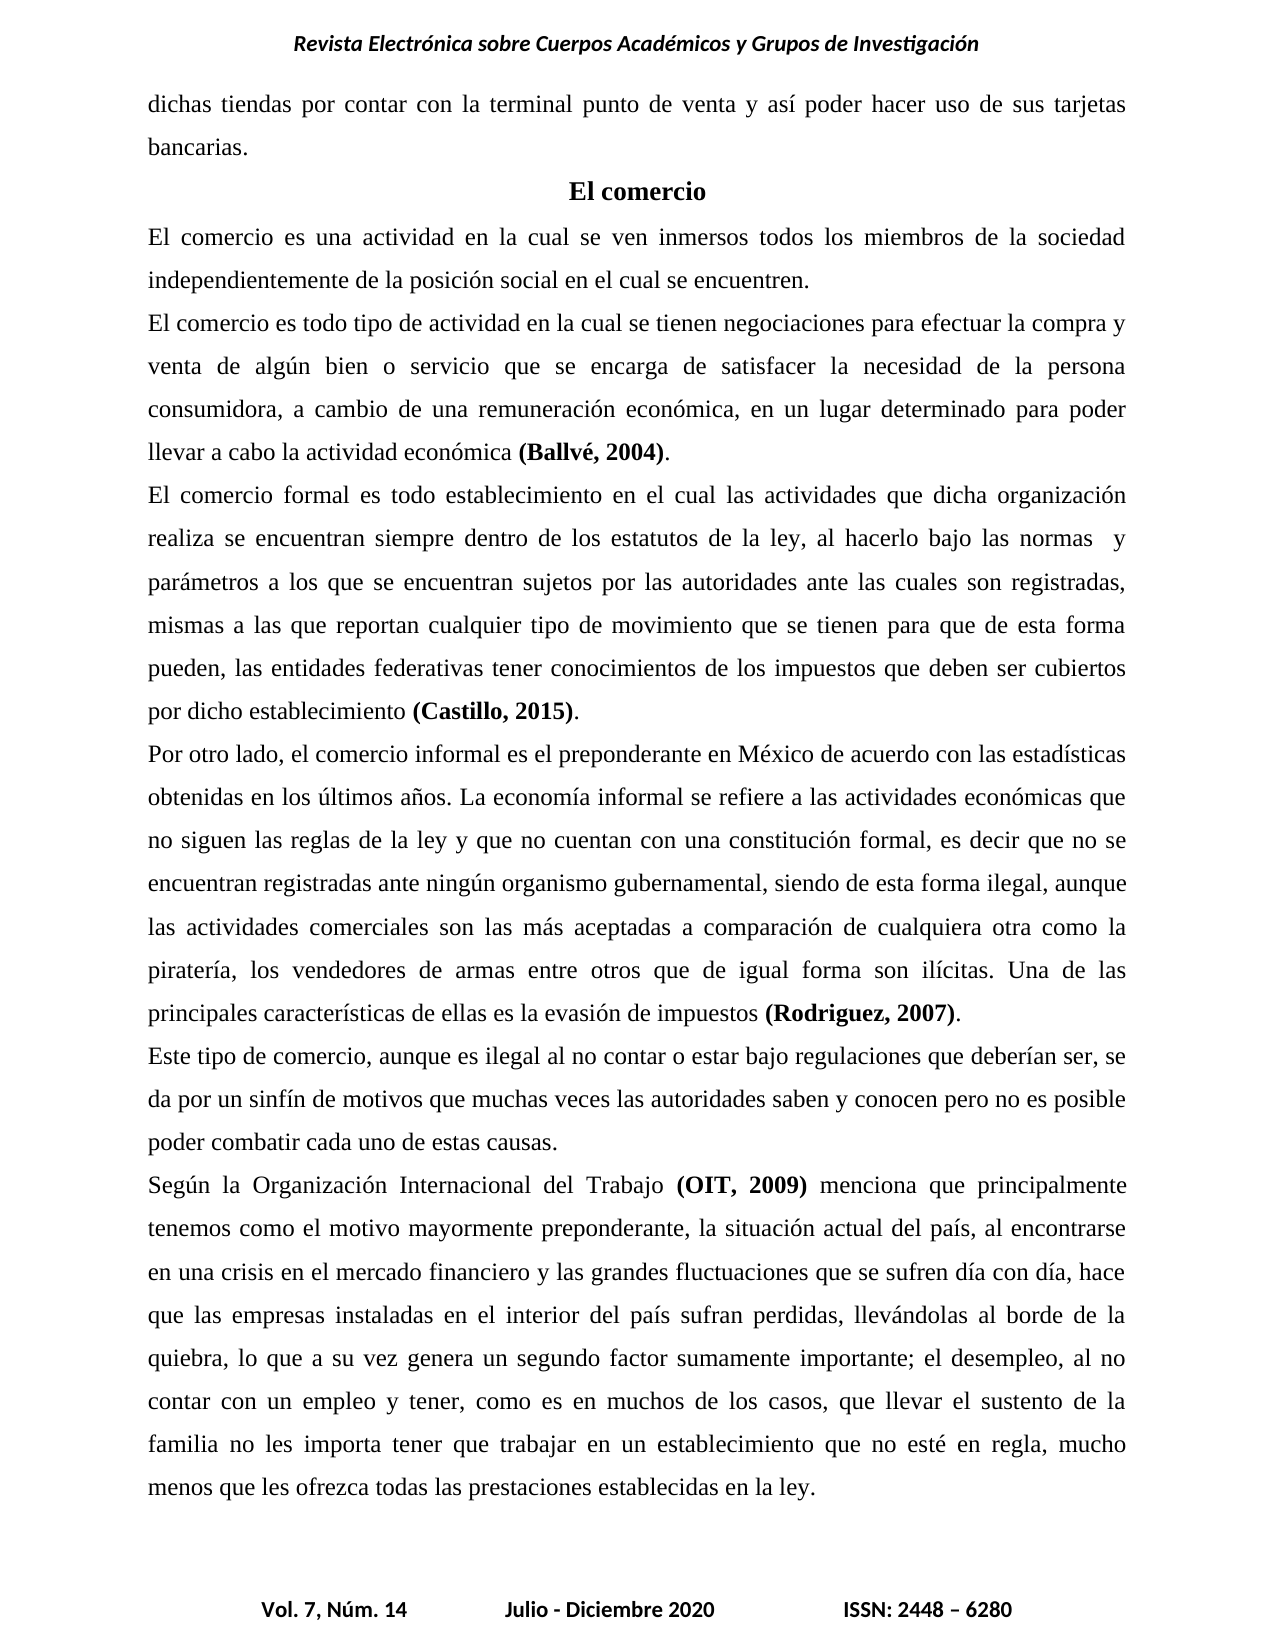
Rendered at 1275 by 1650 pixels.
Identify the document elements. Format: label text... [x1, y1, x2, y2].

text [148, 89, 1127, 161]
text Según la Organización Internacional del Trabajo menciona que principalmente tenemos como el motivo mayormente preponderante, la situación actual del país, al encontrarse en una crisis en el mercado financiero y las grandes fluctuaciones que se sufren día con día, hace que las empresas instaladas en el interior del país sufran perdidas, llevándolas al borde de la quiebra, lo que a su vez genera un segundo factor sumamente importante; el desempleo, al no contar con un empleo y tener, como es en muchos de los casos, que llevar el sustento de la familia no les importa tener que trabajar en un establecimiento que no esté en regla, mucho menos que les ofrezca todas las prestaciones establecidas en la ley. [148, 1170, 1127, 1501]
text Por otro lado, el comercio informal es el preponderante en México de acuerdo con las estadísticas obtenidas en los últimos años. La economía informal se refiere a las actividades económicas que no siguen las reglas de la ley y que no cuentan con una constitución formal, es decir que no se encuentran registradas ante ningún organismo gubernamental, siendo de esta forma ilegal, aunque las actividades comerciales son las más aceptadas a comparación de cualquiera otra como la piratería, los vendedores de armas entre otros que de igual forma son ilícitas. Una de las principales características de ellas es la evasión de impuestos. [148, 739, 1127, 1027]
text El comercio es una actividad en la cual se ven inmersos todos los miembros de la sociedad independientemente de la posición social en el cual se encuentren. [148, 222, 1127, 293]
text El comercio formal es todo establecimiento en el cual las actividades que dicha organización realiza se encuentran siempre dentro de los estatutos de la ley, al hacerlo bajo las normas y parámetros a los que se encuentran sujetos por las autoridades ante las cuales son registradas, mismas a las que reportan cualquier tipo de movimiento que se tienen para que de esta forma pueden, las entidades federativas tener conocimientos de los impuestos que deben ser cubiertos por dicho establecimiento. [148, 480, 1127, 725]
text El comercio es todo tipo de actividad en la cual se tienen negociaciones para efectuar la compra y venta de algún bien o servicio que se encarga de satisfacer la necesidad de la persona consumidora, a cambio de una remuneración económica, en un lugar determinado para poder llevar a cabo la actividad económica. [148, 308, 1127, 466]
text El comercio [148, 175, 1127, 206]
text Este tipo de comercio, aunque es ilegal al no contar o estar bajo regulaciones que deberían ser, se da por un sinfín de motivos que muchas veces las autoridades saben y conocen pero no es posible poder combatir cada uno de estas causas. [148, 1041, 1127, 1156]
